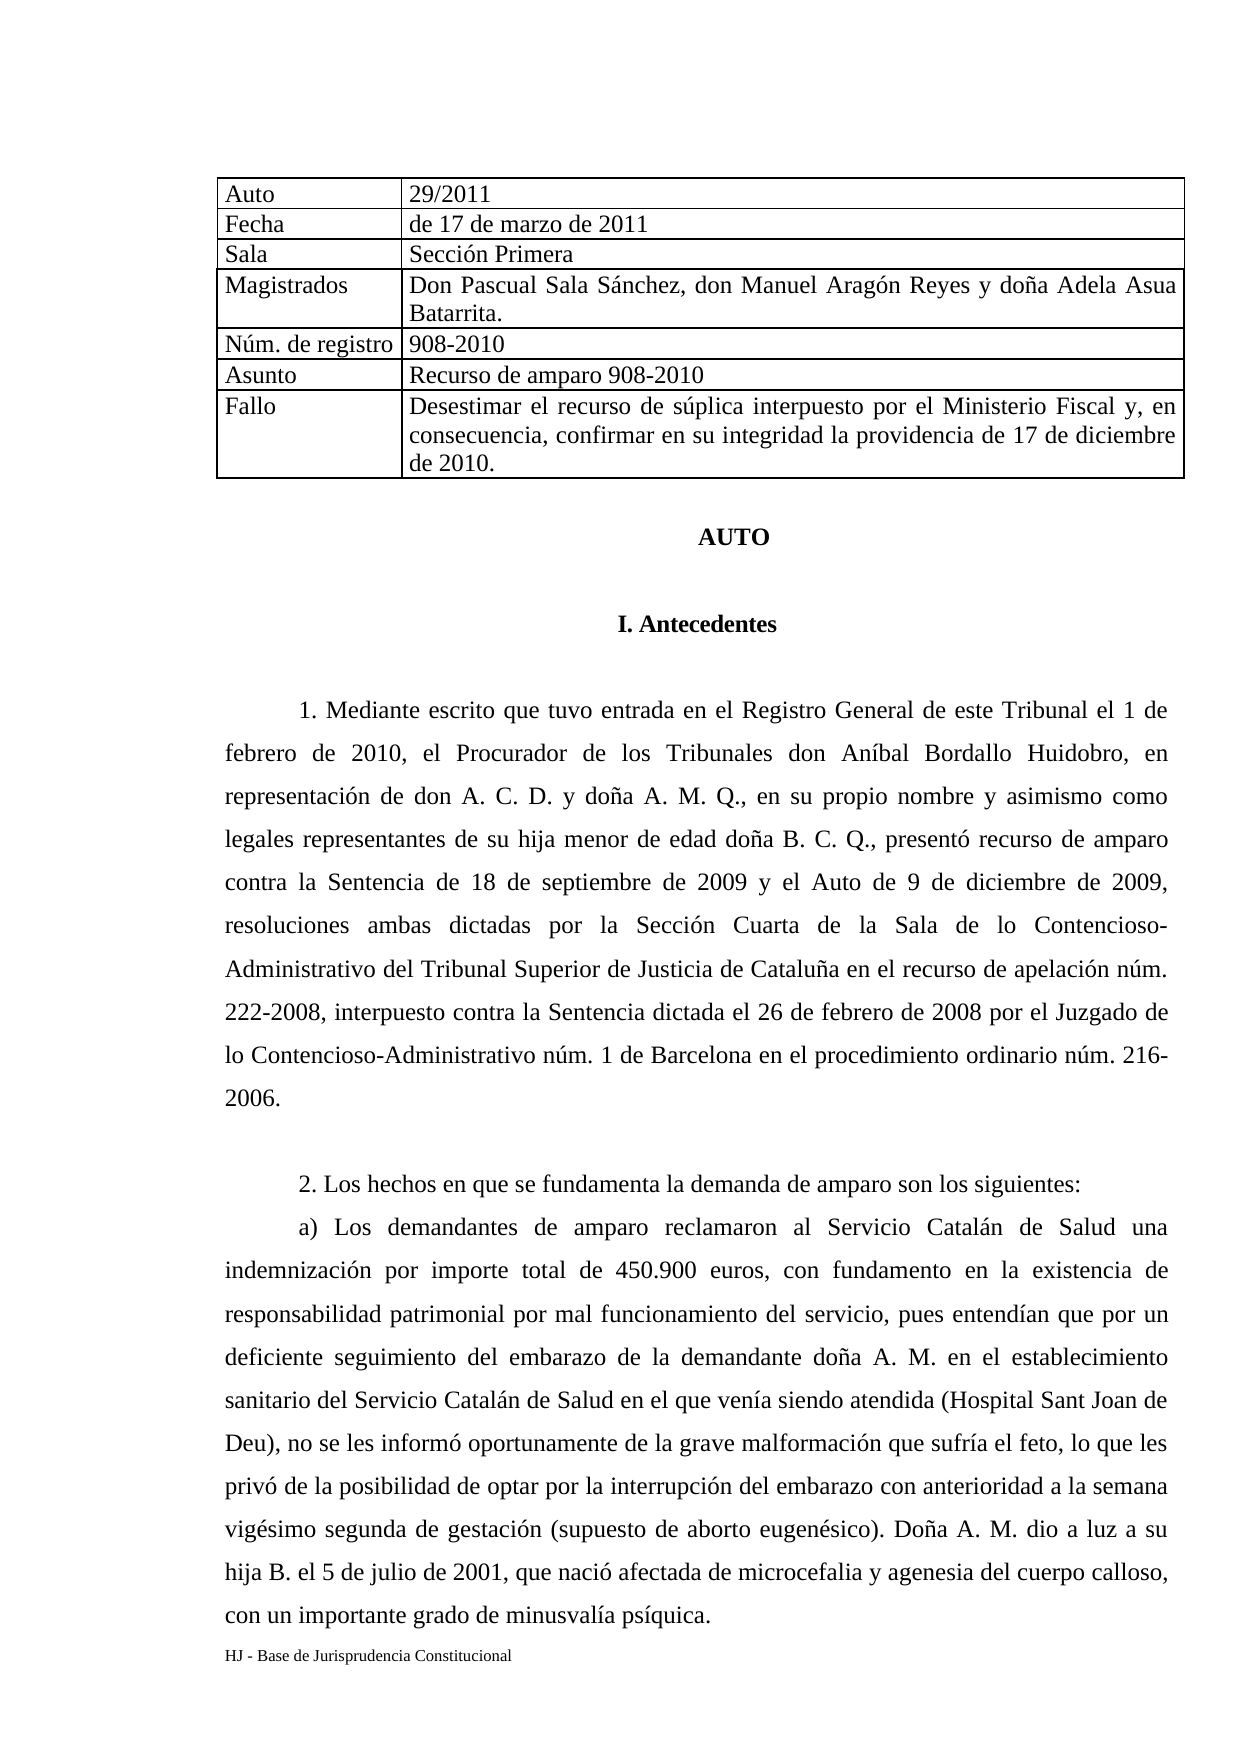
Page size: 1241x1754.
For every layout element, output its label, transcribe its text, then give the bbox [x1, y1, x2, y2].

table_cell Sala [218, 240, 401, 268]
table_header 29/2011 [402, 179, 1184, 207]
table_cell Desestimar el recurso de súplica interpuesto por el Ministerio Fiscal y, en consecuencia, confirmar en su integridad la providencia de 17 de diciembre de 2010. [403, 391, 1183, 477]
table_cell Asunto [218, 360, 401, 389]
text I. Antecedentes [224, 609, 1169, 637]
table_cell Núm. de registro [218, 329, 401, 358]
table_cell Magistrados [218, 270, 401, 327]
table_header Auto [218, 179, 401, 207]
text AUTO [224, 522, 1169, 551]
table_cell Recurso de amparo 908-2010 [403, 360, 1183, 389]
text a) Los demandantes de amparo reclamaron al Servicio Catalán de Salud una indemnización por importe total de 450.900 euros, con fundamento en la existencia de responsabilidad patrimonial por mal funcionamiento del servicio, pues entendían que por un deficiente seguimiento del embarazo de la demandante doña A. M. en el establecimiento sanitario del Servicio Catalán de Salud en el que venía siendo atendida (Hospital Sant Joan de Deu), no se les informó oportunamente de la grave malformación que sufría el feto, lo que les privó de la posibilidad de optar por la interrupción del embarazo con anterioridad a la semana vigésimo segunda de gestación (supuesto de aborto eugenésico). Doña A. M. dio a luz a su hija B. el 5 de julio de 2001, que nació afectada de microcefalia y agenesia del cuerpo calloso, con un importante grado de minusvalía psíquica. [224, 1212, 1169, 1629]
table_cell Fecha [218, 209, 401, 238]
table_cell 908-2010 [403, 329, 1183, 358]
text 1. Mediante escrito que tuvo entrada en el Registro General de este Tribunal el 1 de febrero de 2010, el Procurador de los Tribunales don Aníbal Bordallo Huidobro, en representación de don A. C. D. y doña A. M. Q., en su propio nombre y asimismo como legales representantes de su hija menor de edad doña B. C. Q., presentó recurso de amparo contra la Sentencia de 18 de septiembre de 2009 y el Auto de 9 de diciembre de 2009, resoluciones ambas dictadas por la Sección Cuarta de la Sala de lo Contencioso- Administrativo del Tribunal Superior de Justicia de Cataluña en el recurso de apelación núm. 222-2008, interpuesto contra la Sentencia dictada el 26 de febrero de 2008 por el Juzgado de lo Contencioso-Administrativo núm. 1 de Barcelona en el procedimiento ordinario núm. 216-2006. [224, 695, 1169, 1112]
table_cell Sección Primera [402, 240, 1184, 268]
table_cell de 17 de marzo de 2011 [402, 209, 1184, 238]
table_cell Don Pascual Sala Sánchez, don Manuel Aragón Reyes y doña Adela Asua Batarrita. [403, 270, 1183, 327]
table_cell Fallo [218, 391, 401, 477]
text 2. Los hechos en que se fundamenta la demanda de amparo son los siguientes: [224, 1169, 1169, 1198]
